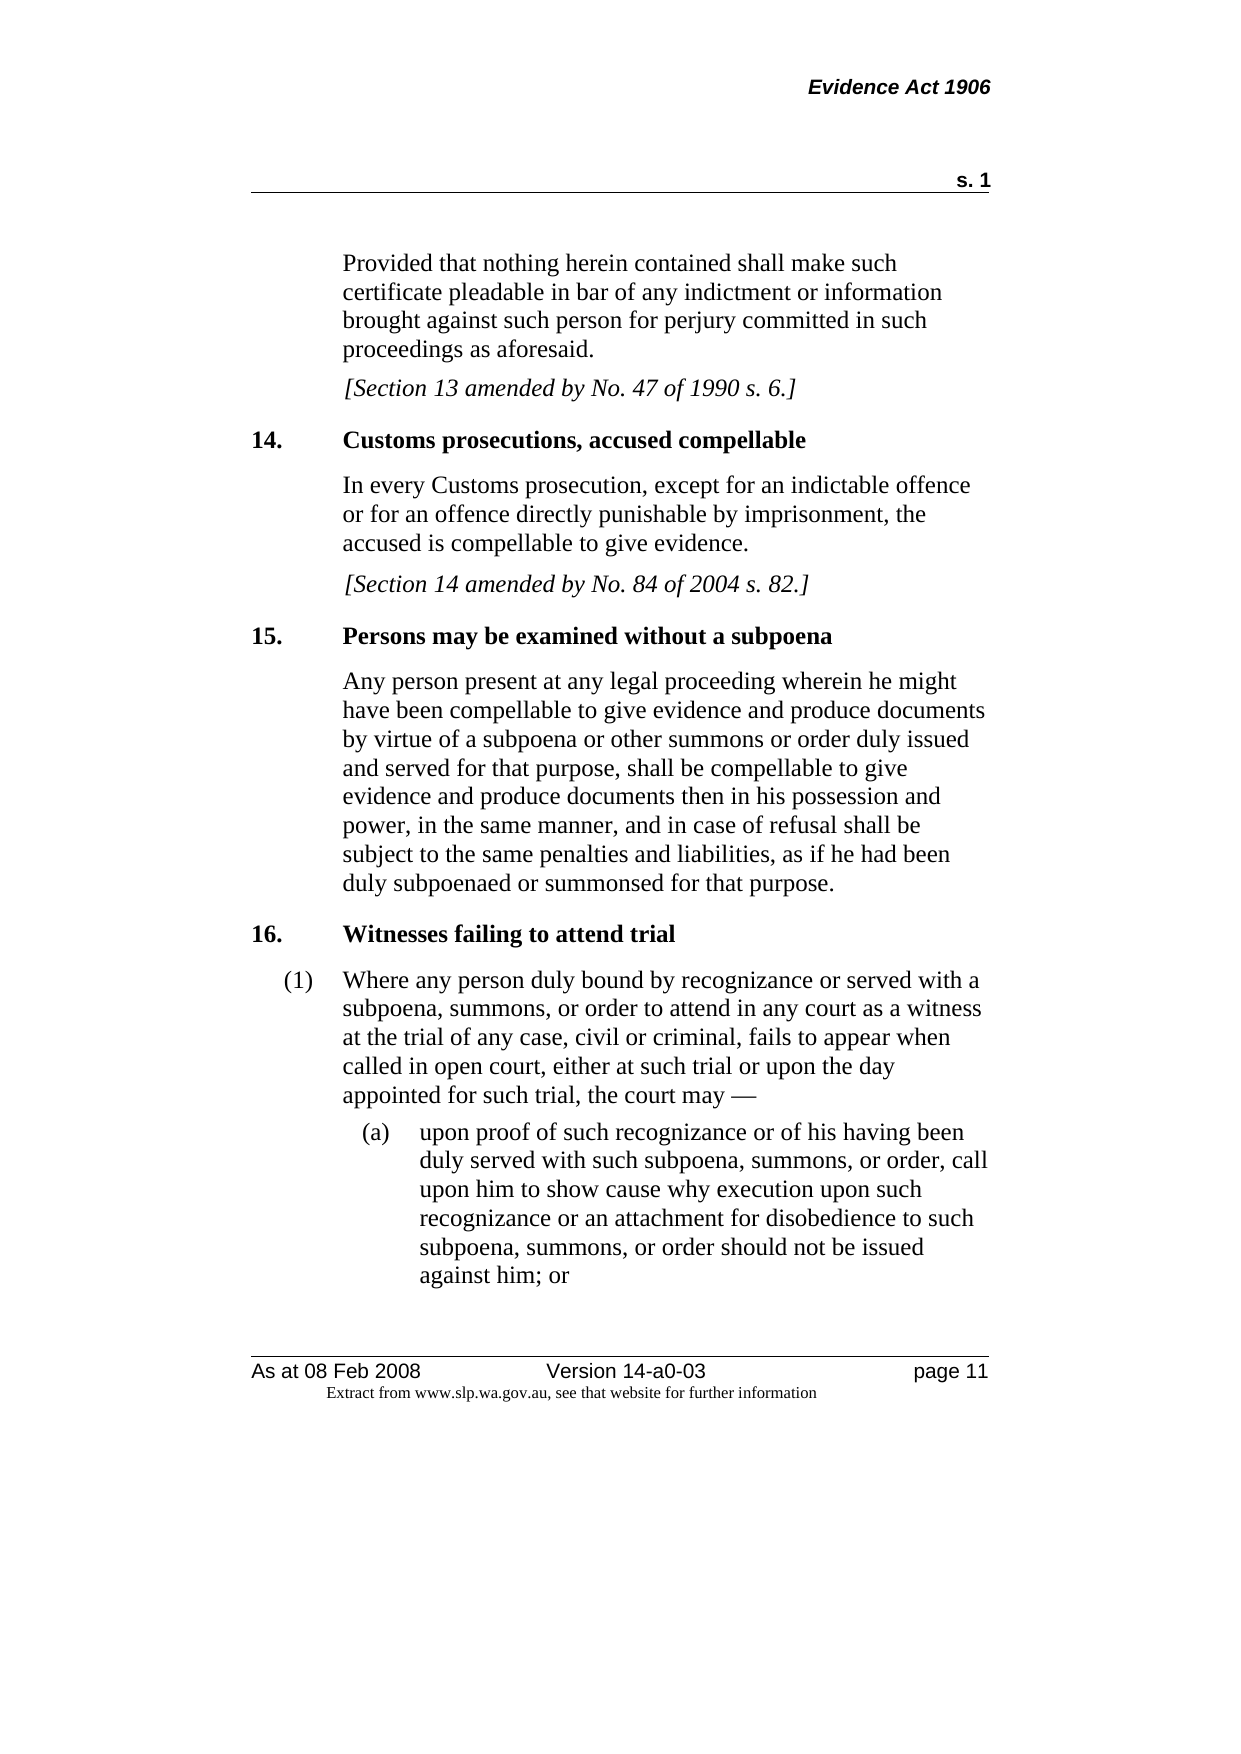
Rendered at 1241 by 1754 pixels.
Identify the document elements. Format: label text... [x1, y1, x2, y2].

text In every Customs prosecution, except for an indictable offence or for an offence directly punishable by imprisonment, the accused is compellable to give evidence. [251, 471, 989, 557]
text [Section 13 amended by No. 47 of 1990 s. 6.] [251, 373, 989, 402]
subtitle 16. Witnesses failing to attend trial [251, 919, 989, 948]
text Any person present at any legal proceeding wherein he might have been compellable to give evidence and produce documents by virtue of a subpoena or other summons or order duly issued and served for that purpose, shall be compellable to give evidence and produce documents then in his possession and power, in the same manner, and in case of refusal shall be subject to the same penalties and liabilities, as if he had been duly subpoenaed or summonsed for that purpose. [251, 666, 989, 896]
text (1) Where any person duly bound by recognizance or served with a subpoena, summons, or order to attend in any court as a witness at the trial of any case, civil or criminal, fails to appear when called in open court, either at such trial or upon the day appointed for such trial, the court may — [251, 965, 989, 1108]
subtitle 14. Customs prosecutions, accused compellable [251, 425, 989, 454]
text Provided that nothing herein contained shall make such certificate pleadable in bar of any indictment or information brought against such person for perjury committed in such proceedings as aforesaid. [251, 248, 989, 363]
text [Section 14 amended by No. 84 of 2004 s. 82.] [251, 569, 989, 598]
text (a) upon proof of such recognizance or of his having been duly served with such subpoena, summons, or order, call upon him to show cause why execution upon such recognizance or an attachment for disobedience to such subpoena, summons, or order should not be issued against him; or [251, 1117, 989, 1289]
subtitle 15. Persons may be examined without a subpoena [251, 621, 989, 650]
